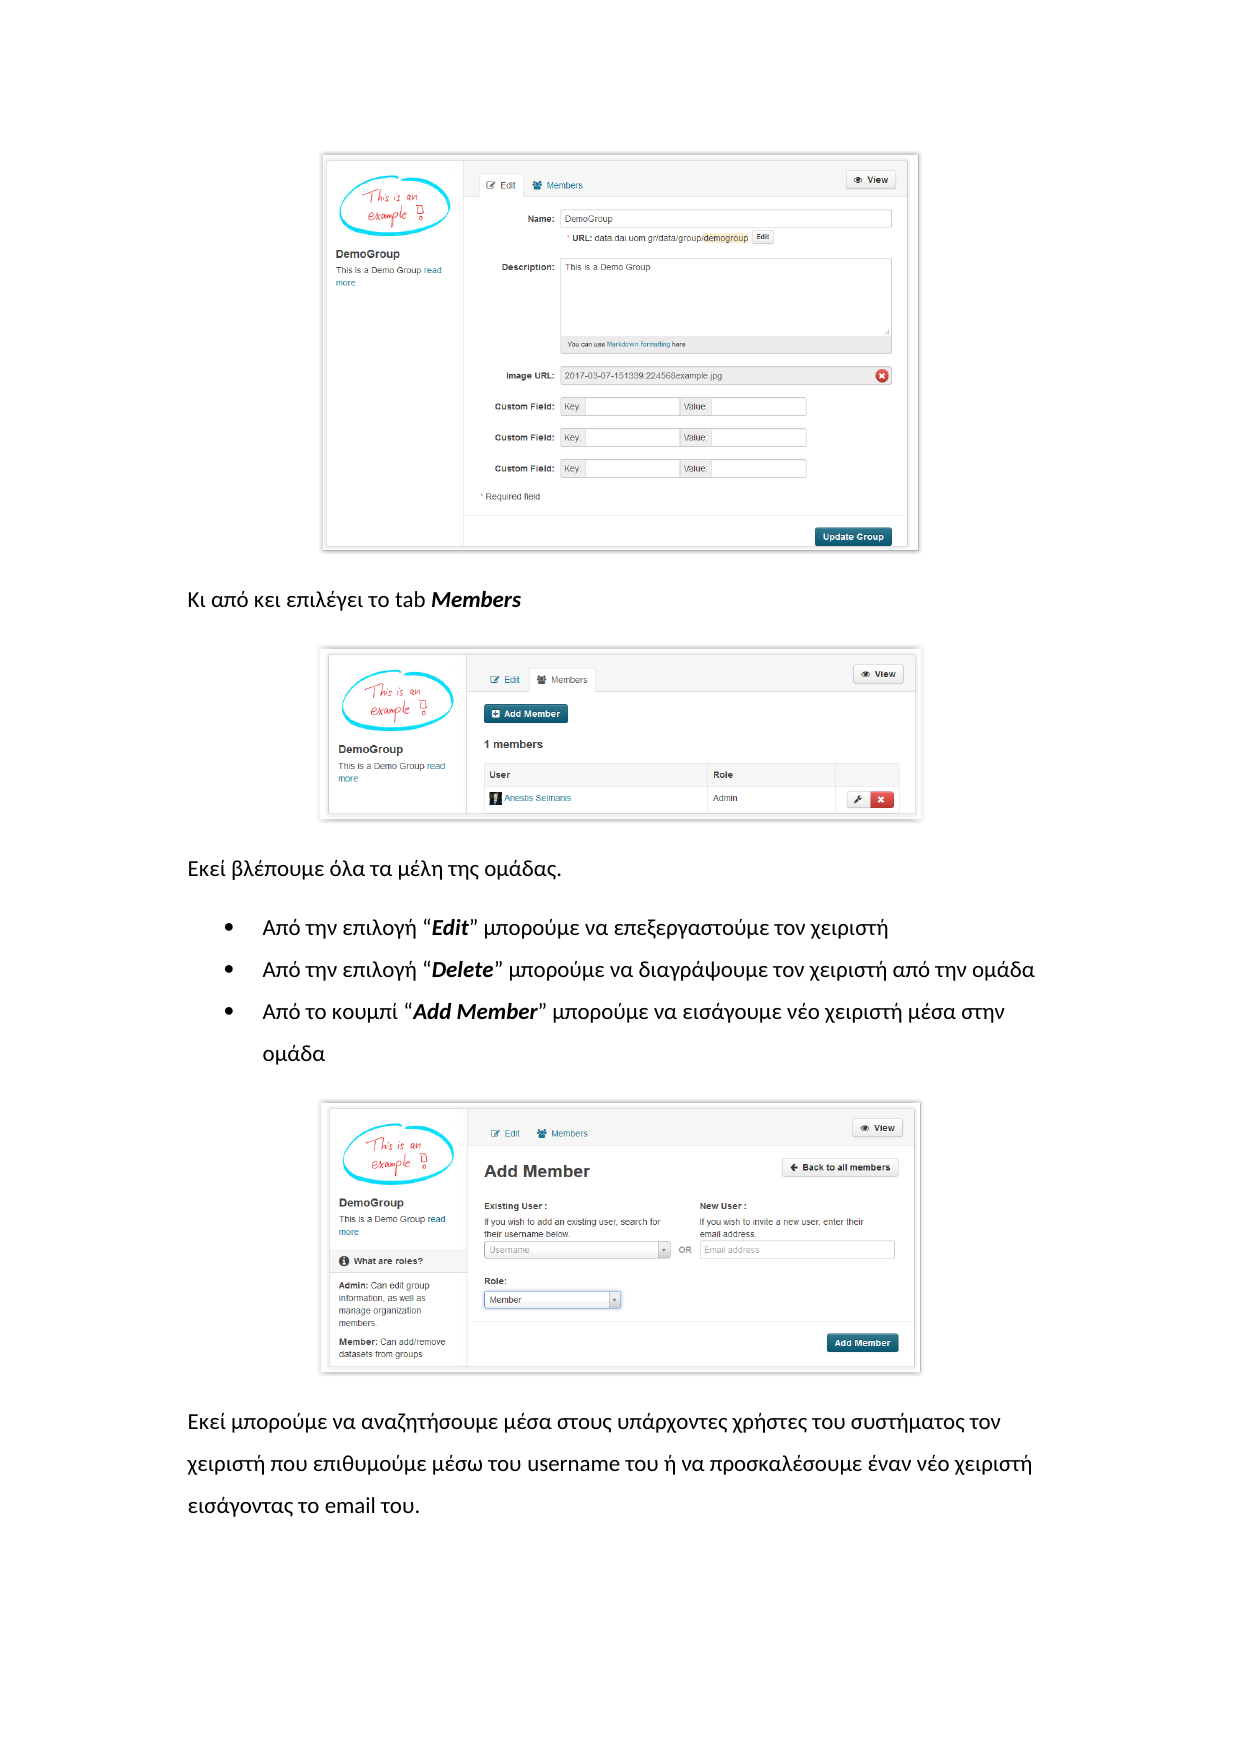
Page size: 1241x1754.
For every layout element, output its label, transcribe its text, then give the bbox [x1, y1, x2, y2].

picture [317, 150, 923, 555]
picture [314, 643, 926, 824]
list Από την επιλογή “Delete” μπορούμε να διαγράψουμε τον χειριστή από την ομάδα [225, 955, 1053, 983]
picture [315, 1097, 925, 1377]
text Κι από κει επιλέγει το tab Members [187, 585, 1053, 613]
list Από την επιλογή “Edit” μπορούμε να επεξεργαστούμε τον χειριστή [225, 913, 1053, 941]
list Από το κουμπί “Add Member” μπορούμε να εισάγουμε νέο χειριστή μέσα στην ομάδα [225, 997, 1053, 1067]
text Εκεί βλέπουμε όλα τα μέλη της ομάδας. [187, 854, 1053, 882]
text Εκεί μπορούμε να αναζητήσουμε μέσα στους υπάρχοντες χρήστες του συστήματος τον χειριστή που επιθυμούμε μέσω του username του ή να προσκαλέσουμε έναν νέο χειριστή εισάγοντας το email του. [187, 1407, 1053, 1519]
